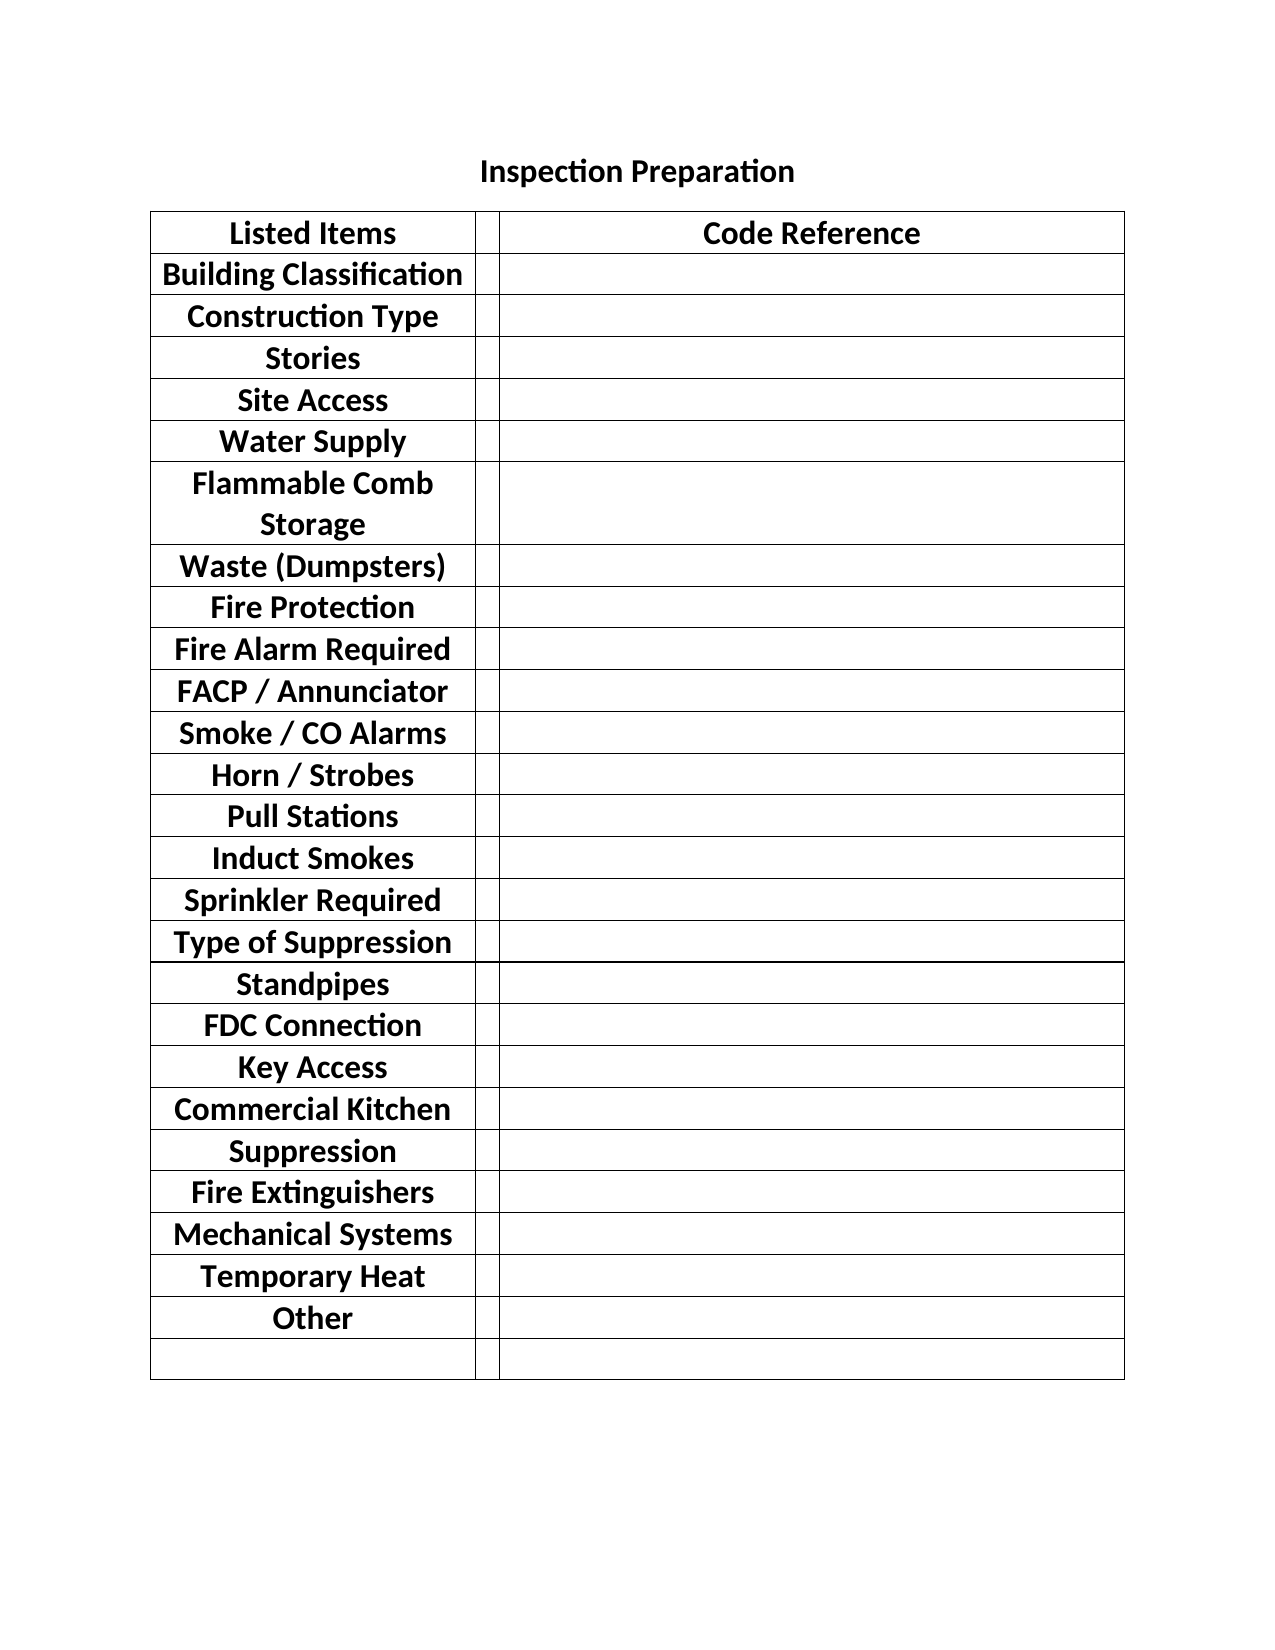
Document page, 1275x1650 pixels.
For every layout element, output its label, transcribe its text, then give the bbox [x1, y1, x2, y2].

table_cell [476, 337, 499, 378]
table_cell [500, 1297, 1124, 1337]
table_cell [476, 545, 499, 586]
table_cell [476, 1255, 499, 1296]
table_cell [500, 1088, 1124, 1128]
table_cell [476, 379, 499, 419]
table_cell [500, 712, 1124, 753]
table_cell [500, 963, 1124, 1003]
table_cell [476, 795, 499, 836]
table_cell Site Access [151, 379, 475, 419]
table_cell Mechanical Systems [151, 1213, 475, 1254]
table_cell [476, 963, 499, 1003]
table_cell Temporary Heat [151, 1255, 475, 1296]
table_cell [476, 462, 499, 544]
table_cell [500, 921, 1124, 961]
table_cell [476, 1130, 499, 1170]
table_cell [476, 1088, 499, 1128]
table_cell [500, 587, 1124, 627]
table_cell [151, 1339, 475, 1379]
table_cell [500, 837, 1124, 878]
table_cell [500, 1213, 1124, 1254]
table_cell [476, 1046, 499, 1087]
table_cell [476, 1171, 499, 1212]
table_cell FDC Connection [151, 1004, 475, 1045]
table_cell [500, 295, 1124, 336]
table_cell Fire Alarm Required [151, 628, 475, 669]
table_cell [500, 421, 1124, 461]
text Inspection Preparation [150, 150, 1125, 191]
table_cell [500, 754, 1124, 794]
table_cell Fire Protection [151, 587, 475, 627]
table_cell [476, 254, 499, 294]
table_cell [476, 879, 499, 920]
table_cell FACP / Annunciator [151, 670, 475, 711]
table_cell Flammable Comb Storage [151, 462, 475, 544]
table_cell Suppression [151, 1130, 475, 1170]
table_header Listed Items [151, 212, 475, 252]
table_cell [476, 754, 499, 794]
table_cell Pull Stations [151, 795, 475, 836]
table_cell [500, 254, 1124, 294]
table_cell [476, 628, 499, 669]
table_header [476, 212, 499, 252]
table_cell [476, 712, 499, 753]
table_cell [500, 1171, 1124, 1212]
table_cell Induct Smokes [151, 837, 475, 878]
table_cell [500, 337, 1124, 378]
table_cell [500, 462, 1124, 544]
table_cell [500, 879, 1124, 920]
table_cell Building Classification [151, 254, 475, 294]
table_cell Sprinkler Required [151, 879, 475, 920]
table_cell [476, 921, 499, 961]
table_cell [500, 795, 1124, 836]
table_header Code Reference [500, 212, 1124, 252]
table_cell [476, 1213, 499, 1254]
table_cell [500, 670, 1124, 711]
table_cell Commercial Kitchen [151, 1088, 475, 1128]
table_cell [500, 1130, 1124, 1170]
table_cell Fire Extinguishers [151, 1171, 475, 1212]
table_cell Type of Suppression [151, 921, 475, 961]
table_cell [476, 587, 499, 627]
table_cell [476, 670, 499, 711]
table_cell Construction Type [151, 295, 475, 336]
table_cell Key Access [151, 1046, 475, 1087]
table_cell [500, 1339, 1124, 1379]
table_cell Smoke / CO Alarms [151, 712, 475, 753]
table_cell [500, 1255, 1124, 1296]
table_cell [476, 837, 499, 878]
table_cell Other [151, 1297, 475, 1337]
table_cell [500, 628, 1124, 669]
table_cell [500, 545, 1124, 586]
table_cell [476, 1004, 499, 1045]
table_cell Horn / Strobes [151, 754, 475, 794]
table_cell [500, 1004, 1124, 1045]
table_cell [476, 421, 499, 461]
table_cell [500, 1046, 1124, 1087]
table_cell [476, 1297, 499, 1337]
table_cell Water Supply [151, 421, 475, 461]
table_cell [476, 1339, 499, 1379]
table_cell Standpipes [151, 963, 475, 1003]
table_cell Stories [151, 337, 475, 378]
table_cell Waste (Dumpsters) [151, 545, 475, 586]
table_cell [476, 295, 499, 336]
table_cell [500, 379, 1124, 419]
